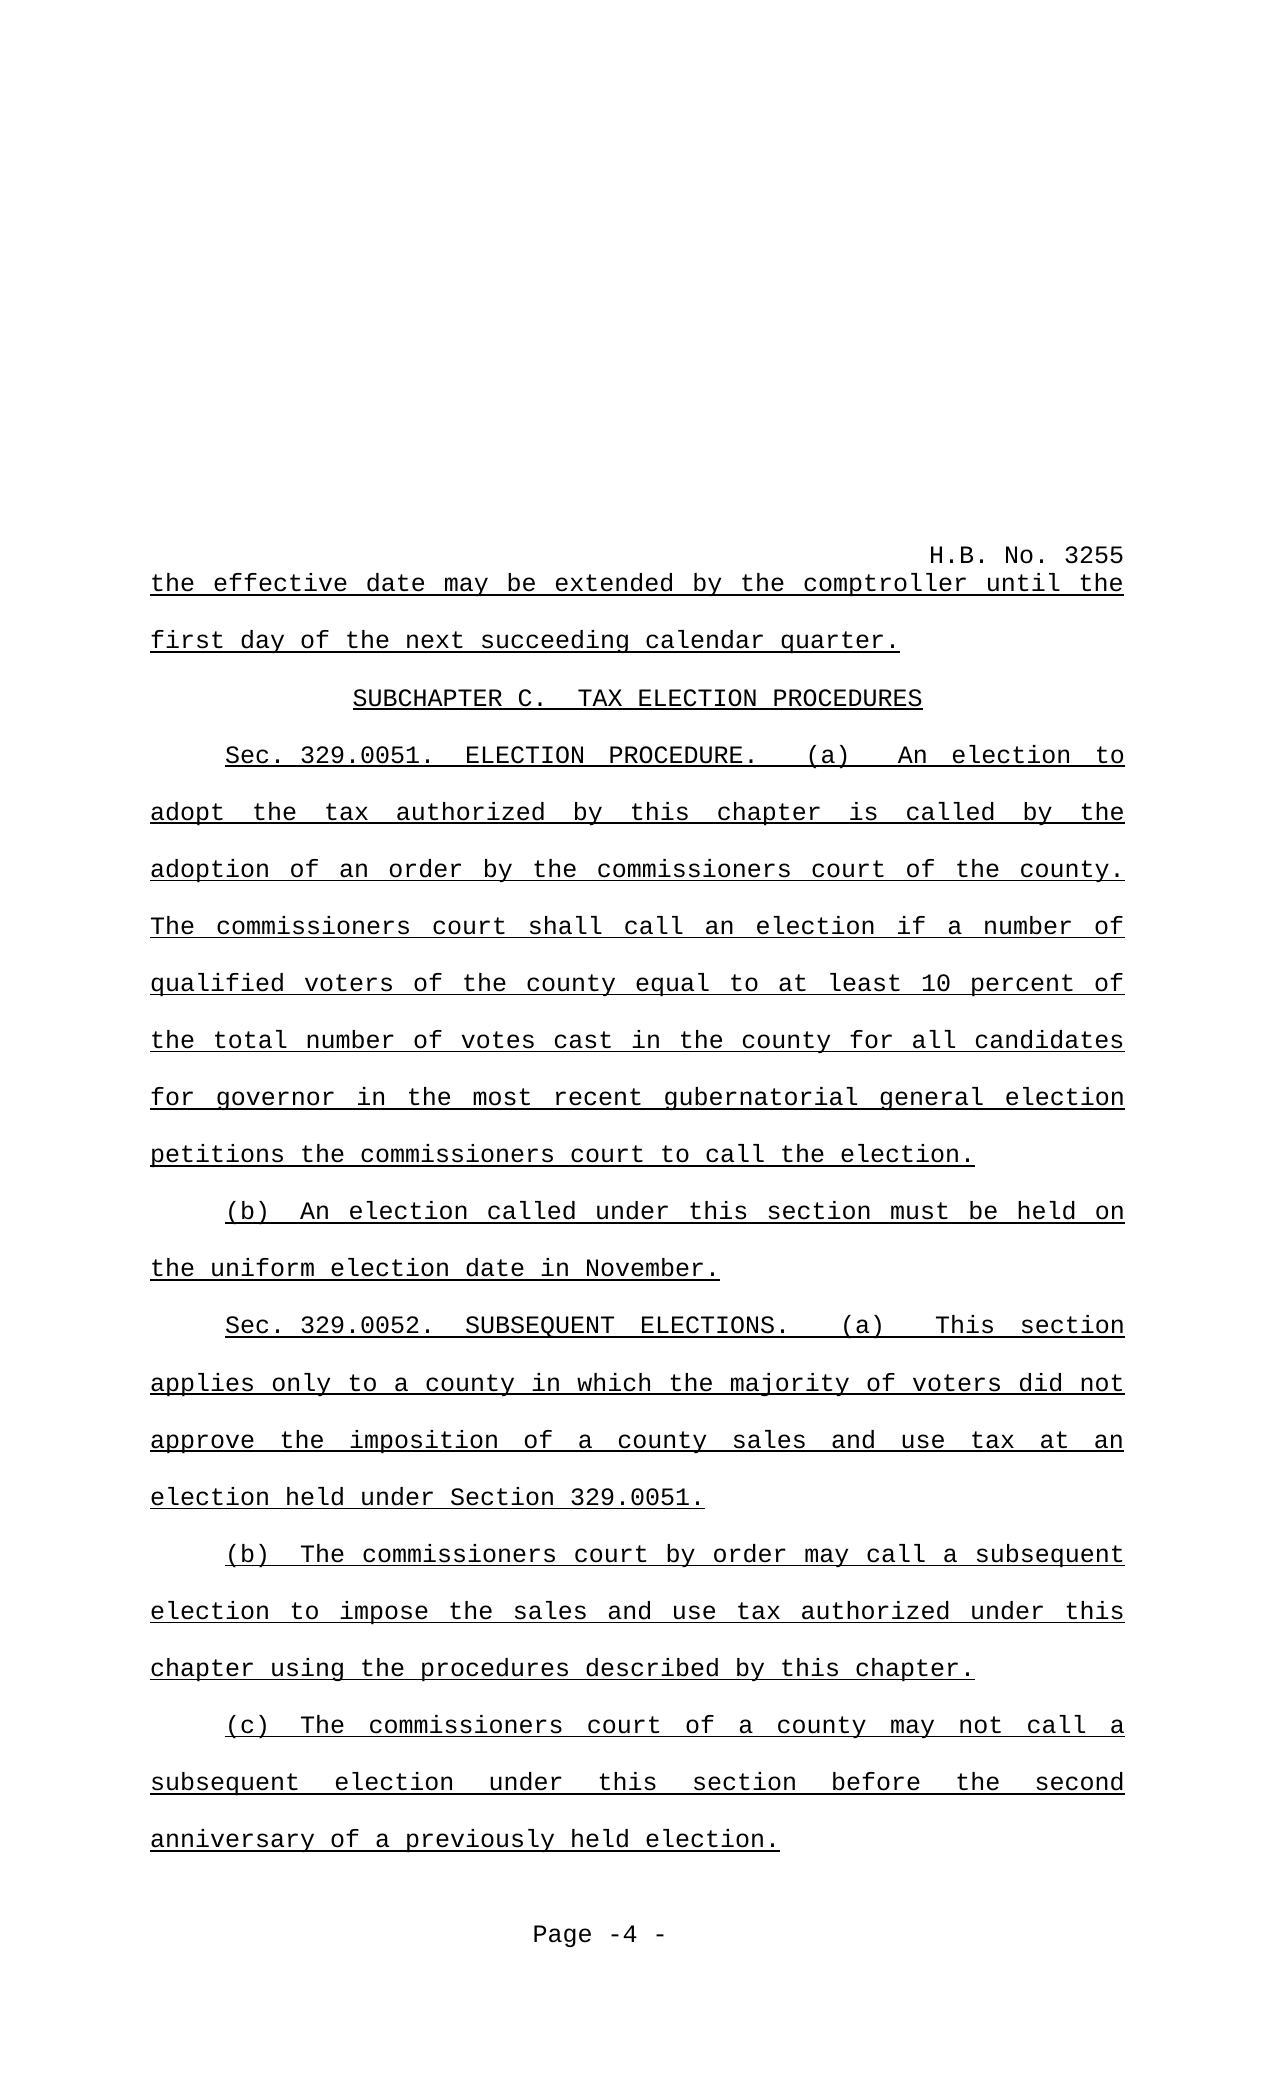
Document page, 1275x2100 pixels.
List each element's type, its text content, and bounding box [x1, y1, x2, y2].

text Sec. 329.0052. SUBSEQUENT ELECTIONS. (a) This section applies only to a county in which the majority of voters did not approve the imposition of a county sales and use tax at an election held under Section 329.0051. [150, 1313, 1125, 1393]
text (c) The commissioners court of a county may not call a subsequent election under this section before the second anniversary of a previously held election. [150, 1712, 1125, 1793]
text (b) An election called under this section must be held on the uniform election date in November. [150, 1199, 1125, 1284]
text Sec. 329.0051. ELECTION PROCEDURE. (a) An election to adopt the tax authorized by this chapter is called by the adoption of an order by the commissioners court of the county. The commissioners court shall call an election if a number of qualified voters of the county equal to at least 10 percent of the total number of votes cast in the county for all candidates for governor in the most recent gubernatorial general election petitions the commissioners court to call the election. [150, 824, 1125, 880]
text (b) The commissioners court by order may call a subsequent election to impose the sales and use tax authorized under this chapter using the procedures described by this chapter. [150, 1541, 1125, 1622]
text (b) The commissioners court by order may call a subsequent election to impose the sales and use tax authorized under this chapter using the procedures described by this chapter. [150, 1623, 1125, 1684]
text Sec. 329.0051. ELECTION PROCEDURE. (a) An election to adopt the tax authorized by this chapter is called by the adoption of an order by the commissioners court of the county. The commissioners court shall call an election if a number of qualified voters of the county equal to at least 10 percent of the total number of votes cast in the county for all candidates for governor in the most recent gubernatorial general election petitions the commissioners court to call the election. [150, 938, 1125, 994]
text Sec. 329.0051. ELECTION PROCEDURE. (a) An election to adopt the tax authorized by this chapter is called by the adoption of an order by the commissioners court of the county. The commissioners court shall call an election if a number of qualified voters of the county equal to at least 10 percent of the total number of votes cast in the county for all candidates for governor in the most recent gubernatorial general election petitions the commissioners court to call the election. [150, 995, 1125, 1051]
text Sec. 329.0051. ELECTION PROCEDURE. (a) An election to adopt the tax authorized by this chapter is called by the adoption of an order by the commissioners court of the county. The commissioners court shall call an election if a number of qualified voters of the county equal to at least 10 percent of the total number of votes cast in the county for all candidates for governor in the most recent gubernatorial general election petitions the commissioners court to call the election. [150, 1052, 1125, 1108]
text Sec. 329.0051. ELECTION PROCEDURE. (a) An election to adopt the tax authorized by this chapter is called by the adoption of an order by the commissioners court of the county. The commissioners court shall call an election if a number of qualified voters of the county equal to at least 10 percent of the total number of votes cast in the county for all candidates for governor in the most recent gubernatorial general election petitions the commissioners court to call the election. [150, 1110, 1125, 1170]
text Sec. 329.0052. SUBSEQUENT ELECTIONS. (a) This section applies only to a county in which the majority of voters did not approve the imposition of a county sales and use tax at an election held under Section 329.0051. [150, 1395, 1125, 1513]
text Sec. 329.0051. ELECTION PROCEDURE. (a) An election to adopt the tax authorized by this chapter is called by the adoption of an order by the commissioners court of the county. The commissioners court shall call an election if a number of qualified voters of the county equal to at least 10 percent of the total number of votes cast in the county for all candidates for governor in the most recent gubernatorial general election petitions the commissioners court to call the election. [150, 881, 1125, 937]
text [150, 571, 1125, 656]
text Sec. 329.0051. ELECTION PROCEDURE. (a) An election to adopt the tax authorized by this chapter is called by the adoption of an order by the commissioners court of the county. The commissioners court shall call an election if a number of qualified voters of the county equal to at least 10 percent of the total number of votes cast in the county for all candidates for governor in the most recent gubernatorial general election petitions the commissioners court to call the election. [150, 742, 1125, 822]
text SUBCHAPTER C. TAX ELECTION PROCEDURES [150, 685, 1125, 713]
text (c) The commissioners court of a county may not call a subsequent election under this section before the second anniversary of a previously held election. [150, 1795, 1125, 1855]
